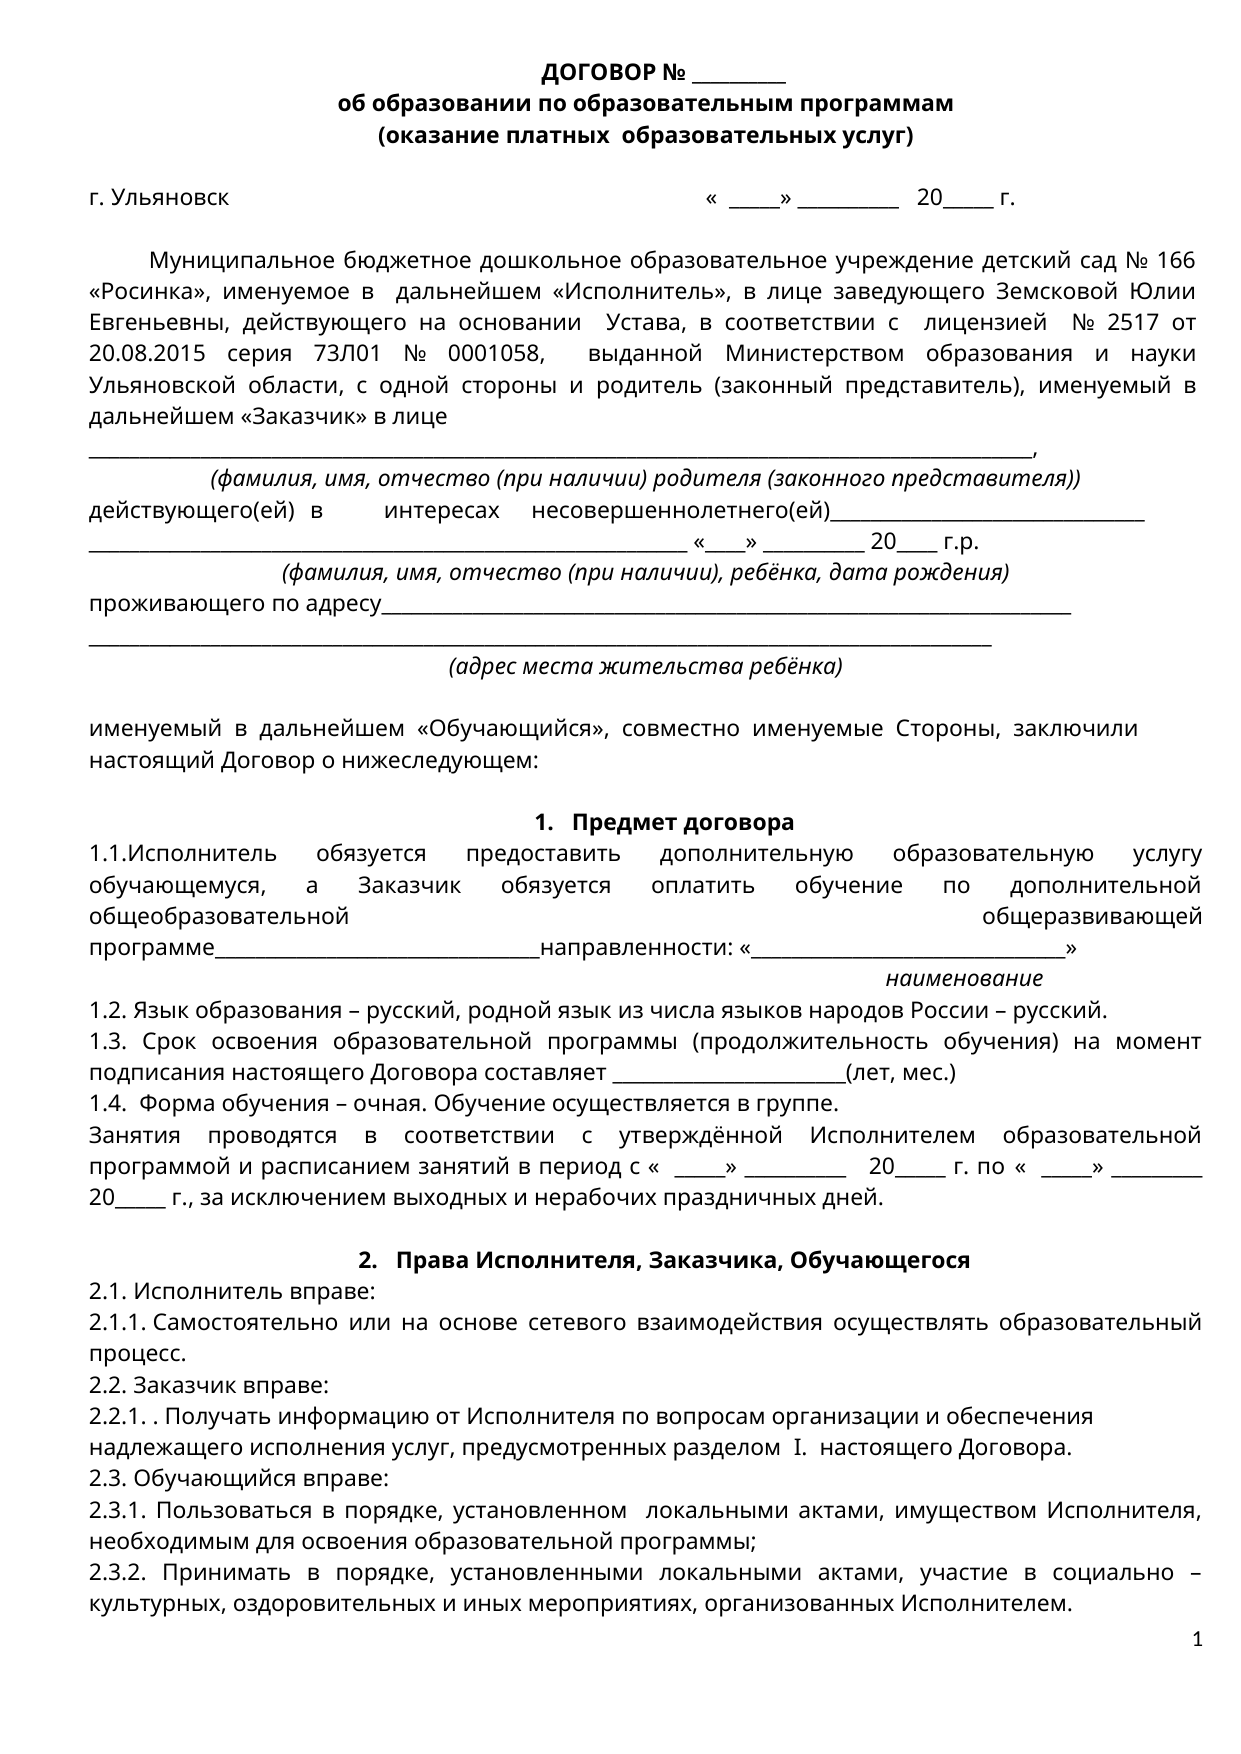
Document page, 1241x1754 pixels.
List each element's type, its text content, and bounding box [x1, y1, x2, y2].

list Права Исполнителя, Заказчика, Обучающегося [126, 1244, 1203, 1275]
text Муниципальное бюджетное дошкольное образовательное учреждение детский сад № 166 «Росинка», именуемое в дальнейшем «Исполнитель», в лице заведующего Земсковой Юлии Евгеньевны, действующего на основании Устава, в соответствии с лицензией № 2517 от 20.08.2015 серия 73Л01 № 0001058, выданной Министерством образования и науки Ульяновской области, с одной стороны и родитель (законный представитель), именуемый в дальнейшем «Заказчик» в лице [89, 244, 1197, 431]
text 2.3.2. Принимать в порядке, установленными локальными актами, участие в социально – культурных, оздоровительных и иных мероприятиях, организованных Исполнителем. [89, 1556, 1203, 1619]
text ДОГОВОР № __________ [89, 56, 1203, 87]
text 1.2. Язык образования – русский, родной язык из числа языков народов России – русский. [89, 994, 1203, 1025]
text (адрес места жительства ребёнка) [89, 650, 1203, 681]
text (фамилия, имя, отчество (при наличии), ребёнка, дата рождения) [89, 556, 1203, 587]
text _________________________________________________________________________________________ [89, 619, 1203, 650]
text (оказание платных образовательных услуг) [89, 119, 1203, 150]
text 1.4. Форма обучения – очная. Обучение осуществляется в группе. [89, 1087, 1203, 1119]
text 1.3. Срок освоения образовательной программы (продолжительность обучения) на момент подписания настоящего Договора составляет _______________________(лет, мес.) [89, 1025, 1203, 1087]
text Занятия проводятся в соответствии с утверждённой Исполнителем образовательной программой и расписанием занятий в период с « _____» __________ 20_____ г. по « _____» _________ 20_____ г., за исключением выходных и нерабочих праздничных дней. [89, 1119, 1203, 1212]
text _____________________________________________________________________________________________, [89, 431, 1203, 462]
text 2.3. Обучающийся вправе: [89, 1462, 1203, 1494]
text 2.1. Исполнитель вправе: [89, 1275, 1203, 1306]
list Предмет договора [126, 806, 1203, 837]
text г. Ульяновск « _____» __________ 20_____ г. [89, 181, 1203, 212]
text наименование [89, 962, 1203, 994]
text об образовании по образовательным программам [89, 87, 1203, 119]
text (фамилия, имя, отчество (при наличии) родителя (законного представителя)) [89, 462, 1203, 494]
text действующего(ей) в интересах несовершеннолетнего(ей)_______________________________ [89, 494, 1203, 525]
text 2.2.1. . Получать информацию от Исполнителя по вопросам организации и обеспечения надлежащего исполнения услуг, предусмотренных разделом I. настоящего Договора. [89, 1400, 1203, 1462]
text 1.1.Исполнитель обязуется предоставить дополнительную образовательную услугу обучающемуся, а Заказчик обязуется оплатить обучение по дополнительной общеобразовательной общеразвивающей программе________________________________направленности: «_______________________________» [89, 837, 1203, 962]
text 2.1.1. Самостоятельно или на основе сетевого взаимодействия осуществлять образовательный процесс. [89, 1306, 1203, 1369]
text ___________________________________________________________ «____» __________ 20____ г.р. [89, 525, 1203, 556]
text 2.2. Заказчик вправе: [89, 1369, 1203, 1400]
text 2.3.1. Пользоваться в порядке, установленном локальными актами, имуществом Исполнителя, необходимым для освоения образовательной программы; [89, 1494, 1203, 1556]
text проживающего по адресу____________________________________________________________________ [89, 587, 1203, 619]
text именуемый в дальнейшем «Обучающийся», совместно именуемые Стороны, заключили настоящий Договор о нижеследующем: [89, 712, 1203, 775]
